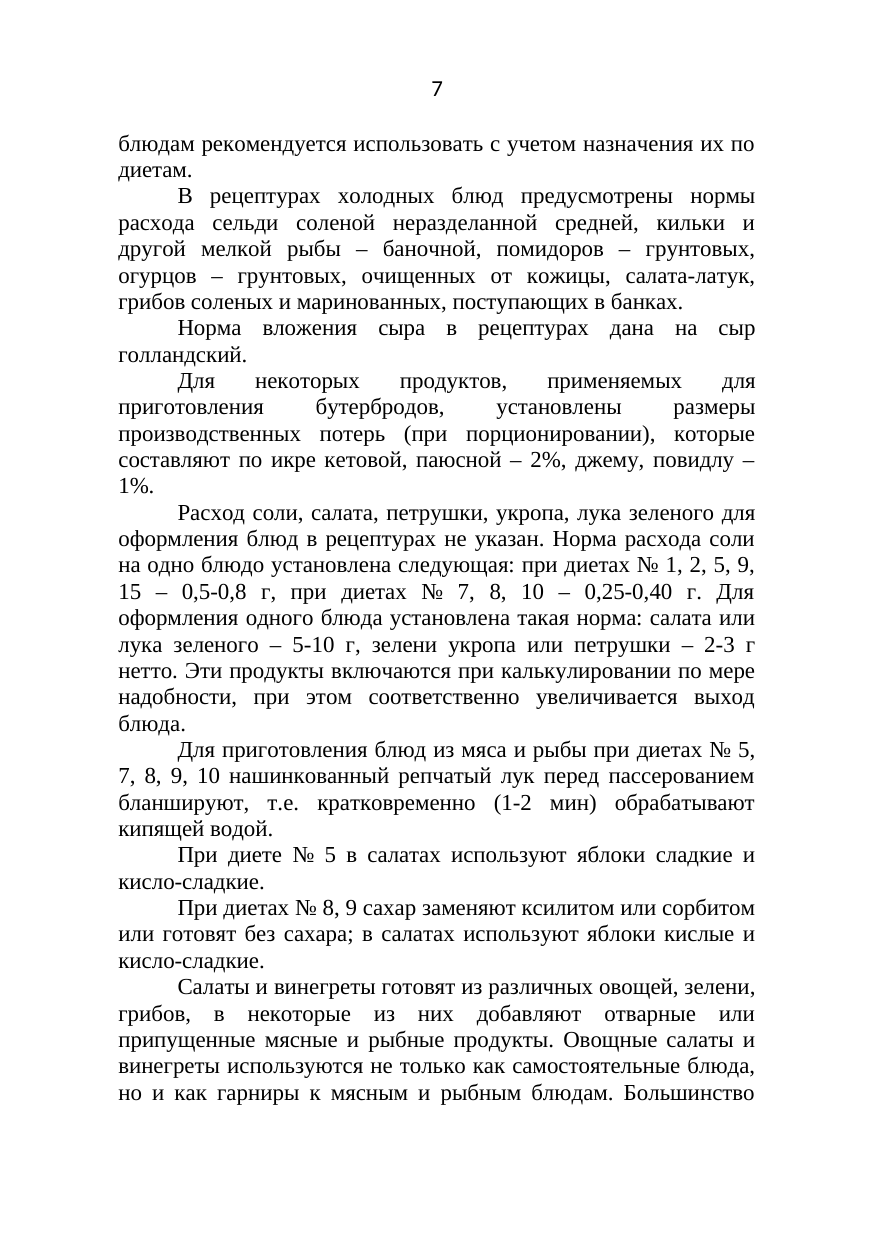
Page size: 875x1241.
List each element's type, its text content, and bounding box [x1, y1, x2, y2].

text При диете № 5 в салатах используют яблоки сладкие и кисло-сладкие. [118, 841, 756, 894]
text Для приготовления блюд из мяса и рыбы при диетах № 5, 7, 8, 9, 10 нашинкованный репчатый лук перед пассерованием бланшируют, т.е. кратковременно (1-2 мин) обрабатывают кипящей водой. [118, 736, 756, 841]
text При диетах № 8, 9 сахар заменяют ксилитом или сорбитом или готовят без сахара; в салатах используют яблоки кислые и кисло-сладкие. [118, 894, 756, 973]
text В рецептурах холодных блюд предусмотрены нормы расхода сельди соленой неразделанной средней, кильки и другой мелкой рыбы – баночной, помидоров – грунтовых, огурцов – грунтовых, очищенных от кожицы, салата-латук, грибов соленых и маринованных, поступающих в банках. [118, 183, 756, 314]
text Расход соли, салата, петрушки, укропа, лука зеленого для оформления блюд в рецептурах не указан. Норма расхода соли на одно блюдо установлена следующая: при диетах № 1, 2, 5, 9, 15 – 0,5-0,8 г, при диетах № 7, 8, 10 – 0,25-0,40 г. Для оформления одного блюда установлена такая норма: салата или лука зеленого – 5-10 г, зелени укропа или петрушки – 2-3 г нетто. Эти продукты включаются при калькулировании по мере надобности, при этом соответственно увеличивается выход блюда. [118, 499, 756, 736]
text Для некоторых продуктов, применяемых для приготовления бутербродов, установлены размеры производственных потерь (при порционировании), которые составляют по икре кетовой, паюсной – 2%, джему, повидлу – 1%. [118, 367, 756, 499]
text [118, 973, 756, 1105]
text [118, 130, 756, 183]
text Норма вложения сыра в рецептурах дана на сыр голландский. [118, 314, 756, 367]
